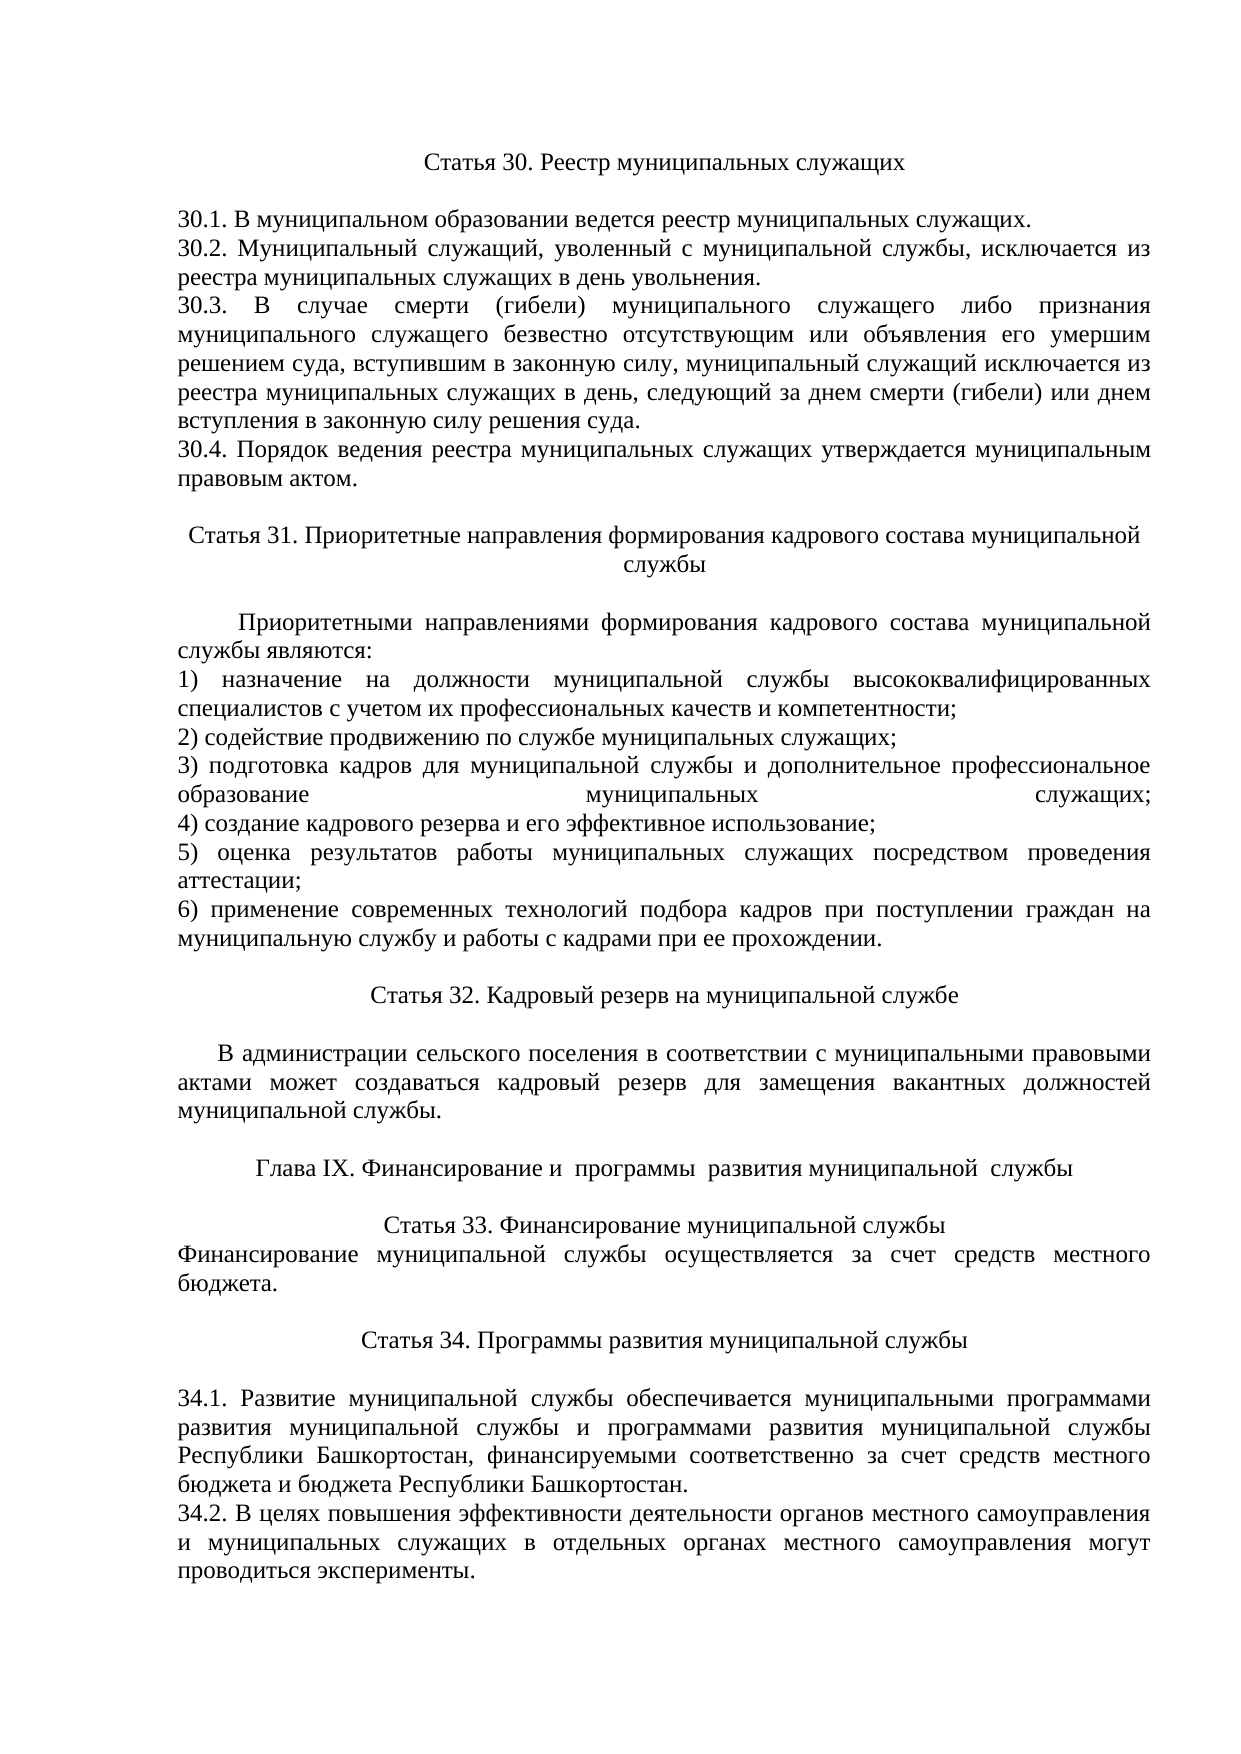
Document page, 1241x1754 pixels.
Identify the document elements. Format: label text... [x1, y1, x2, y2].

text 5) оценка результатов работы муниципальных служащих посредством проведения аттестации; [177, 837, 1152, 894]
text Приоритетными направлениями формирования кадрового состава муниципальной службы являются: [177, 607, 1152, 664]
text 34.1. Развитие муниципальной службы обеспечивается муниципальными программами развития муниципальной службы и программами развития муниципальной службы Республики Башкортостан, финансируемыми соответственно за счет средств местного бюджета и бюджета Республики Башкортостан. [177, 1383, 1152, 1498]
text 6) применение современных технологий подбора кадров при поступлении граждан на муниципальную службу и работы с кадрами при ее прохождении. [177, 894, 1152, 952]
text 30.1. В муниципальном образовании ведется реестр муниципальных служащих. [177, 204, 1152, 233]
text Финансирование муниципальной службы осуществляется за счет средств местного бюджета. [177, 1239, 1152, 1297]
text Статья 32. Кадровый резерв на муниципальной службе [177, 981, 1152, 1009]
text Статья 31. Приоритетные направления формирования кадрового состава муниципальной службы [177, 521, 1152, 578]
text 30.3. В случае смерти (гибели) муниципального служащего либо признания муниципального служащего безвестно отсутствующим или объявления его умершим решением суда, вступившим в законную силу, муниципальный служащий исключается из реестра муниципальных служащих в день, следующий за днем смерти (гибели) или днем вступления в законную силу решения суда. [177, 291, 1152, 434]
text Статья 33. Финансирование муниципальной службы [177, 1211, 1152, 1239]
text 30.2. Муниципальный служащий, уволенный с муниципальной службы, исключается из реестра муниципальных служащих в день увольнения. [177, 233, 1152, 291]
text Статья 34. Программы развития муниципальной службы [177, 1326, 1152, 1354]
text Статья 30. Реестр муниципальных служащих [177, 147, 1152, 176]
text 3) подготовка кадров для муниципальной службы и дополнительное профессиональное образование муниципальных служащих; 4) создание кадрового резерва и его эффективное использование; [177, 751, 1152, 837]
text 30.4. Порядок ведения реестра муниципальных служащих утверждается муниципальным правовым актом. [177, 434, 1152, 492]
text 34.2. В целях повышения эффективности деятельности органов местного самоуправления и муниципальных служащих в отдельных органах местного самоуправления могут проводиться эксперименты. [177, 1498, 1152, 1584]
text Глава IX. Финансирование и программы развития муниципальной службы [177, 1153, 1152, 1182]
text 1) назначение на должности муниципальной службы высококвалифицированных специалистов с учетом их профессиональных качеств и компетентности; [177, 664, 1152, 722]
text 2) содействие продвижению по службе муниципальных служащих; [177, 722, 1152, 751]
text В администрации сельского поселения в соответствии с муниципальными правовыми актами может создаваться кадровый резерв для замещения вакантных должностей муниципальной службы. [177, 1038, 1152, 1124]
